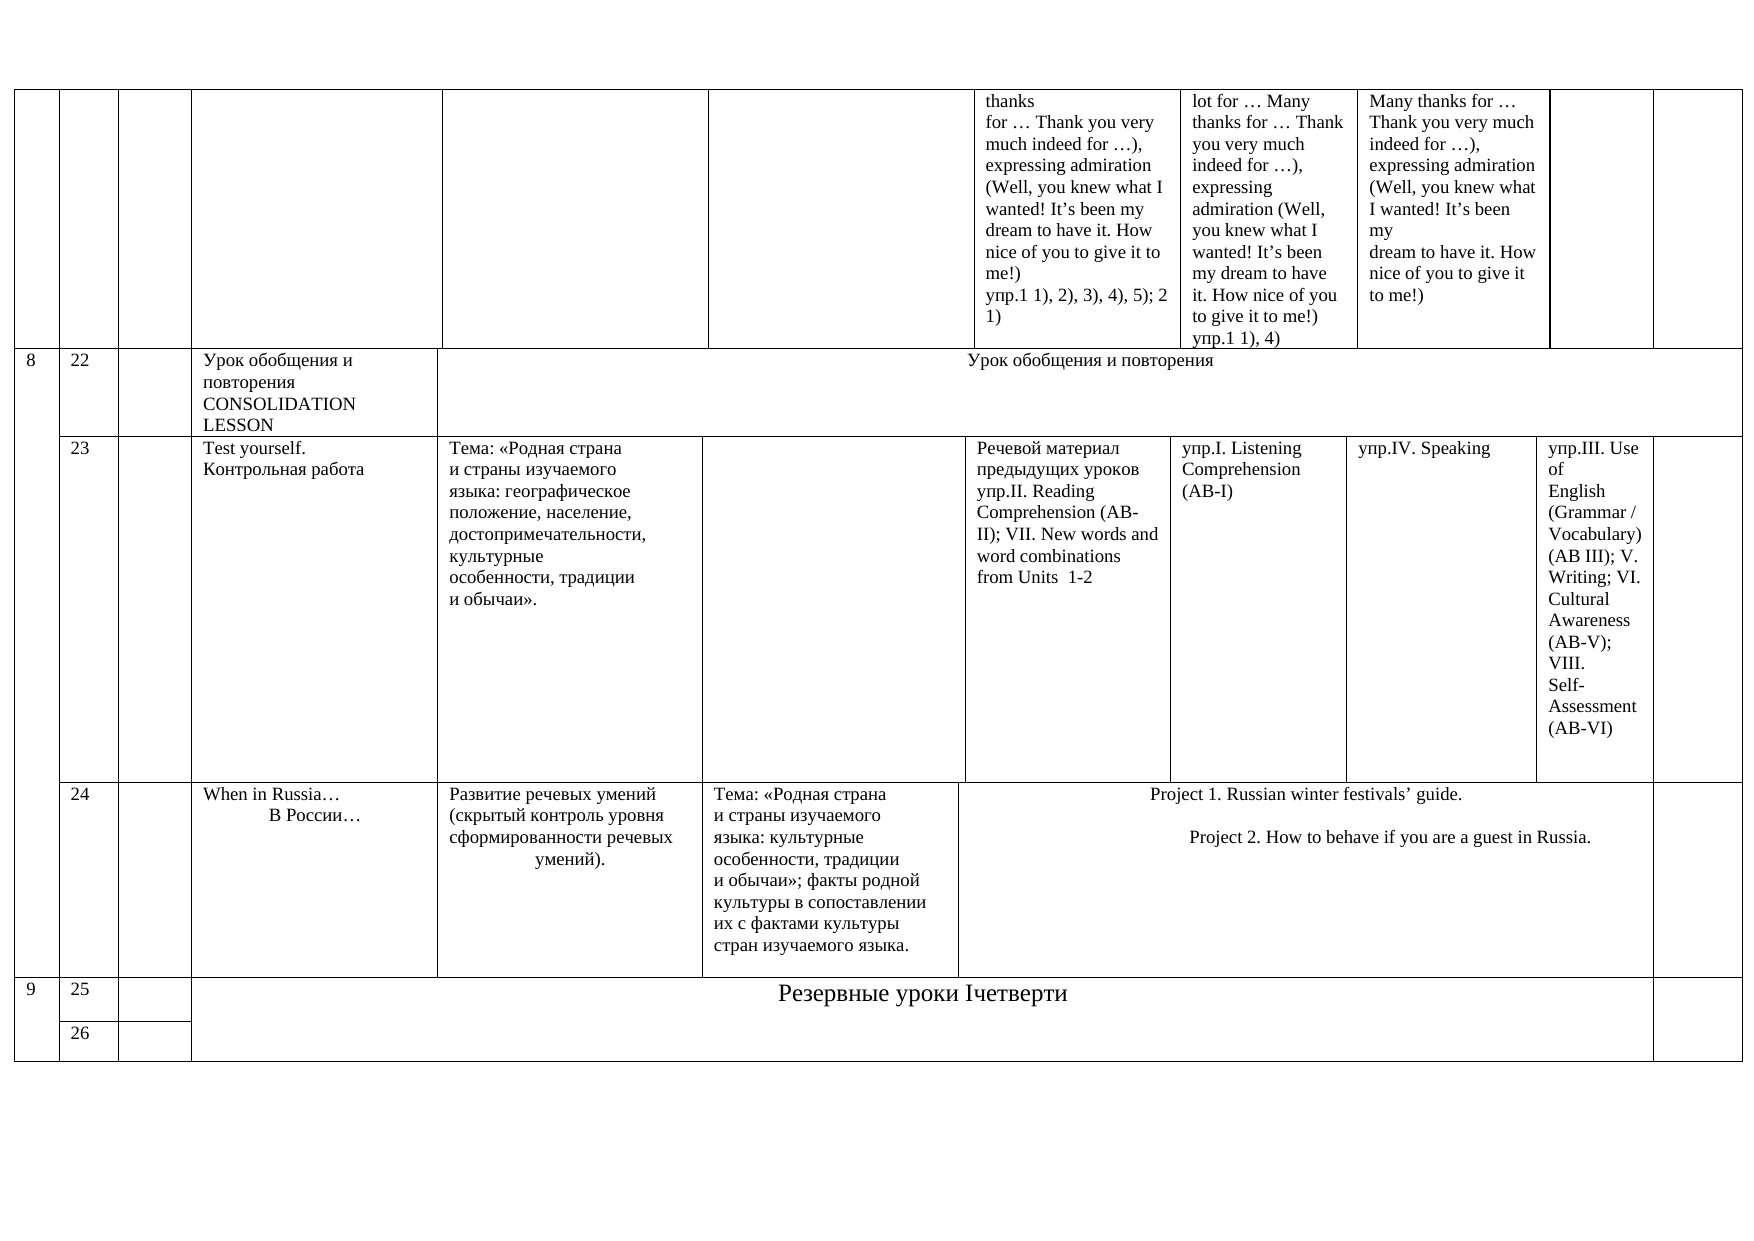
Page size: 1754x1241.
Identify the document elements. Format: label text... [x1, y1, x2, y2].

table_cell [119, 978, 191, 1021]
table_cell 26 [60, 1022, 118, 1061]
table_cell упр.III. Use of English (Grammar / Vocabulary) (AB III); V. Writing; VI. Cultural Awareness (AB-V); VIII. Self- Assessment (AB-VI) [1537, 437, 1653, 782]
table_cell [1654, 90, 1742, 348]
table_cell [192, 90, 442, 348]
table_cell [709, 90, 974, 348]
table_cell 8 [15, 349, 59, 977]
table_cell Project 1. Russian winter festivals’ guide. Project 2. How to behave if you are a guest in Russia. [959, 783, 1653, 977]
table_cell упр.IV. Speaking [1347, 437, 1536, 782]
table_cell Развитие речевых умений (скрытый контроль уровня сформированности речевых умений). [438, 783, 702, 977]
table_cell [119, 437, 191, 782]
table_cell 25 [60, 978, 118, 1021]
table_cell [975, 90, 1180, 348]
table_cell упр.I. Listening Comprehension (AB-I) [1171, 437, 1346, 782]
table_cell 22 [60, 349, 118, 436]
table_cell [1551, 90, 1653, 348]
table_cell 21 [60, 90, 118, 348]
table_cell Тема: «Родная страна и страны изучаемого языка: культурные особенности, традиции и обычаи»; факты родной культуры в сопоставлении их с фактами культуры стран изучаемого языка. [703, 783, 958, 977]
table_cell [443, 90, 708, 348]
table_cell 24 [60, 783, 118, 977]
table_cell Речевой материал предыдущих уроков упр.II. Reading Comprehension (AB-II); VII. New words and word combinations from Units 1-2 [966, 437, 1170, 782]
table_cell When in Russia… В России… [192, 783, 437, 977]
table_cell [1654, 437, 1742, 782]
table_cell Урок обобщения и повторения [438, 349, 1742, 436]
table_cell Test yourself. Контрольная работа [192, 437, 437, 782]
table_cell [1181, 90, 1357, 348]
table_cell Резервные уроки Iчетверти [192, 978, 1653, 1061]
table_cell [1358, 90, 1549, 348]
table_cell [703, 437, 965, 782]
table_cell [119, 1022, 191, 1061]
table_cell [119, 90, 191, 348]
table_cell Тема: «Родная страна и страны изучаемого языка: географическое положение, население, достопримечательности, культурные особенности, традиции и обычаи». [438, 437, 702, 782]
table_cell [119, 783, 191, 977]
table_cell 23 [60, 437, 118, 782]
table_cell [1654, 783, 1742, 977]
table_cell [119, 349, 191, 436]
table_cell Урок обобщения и повторения CONSOLIDATION LESSON [192, 349, 437, 436]
table_cell 9 [15, 978, 59, 1061]
table_cell [1654, 978, 1742, 1061]
